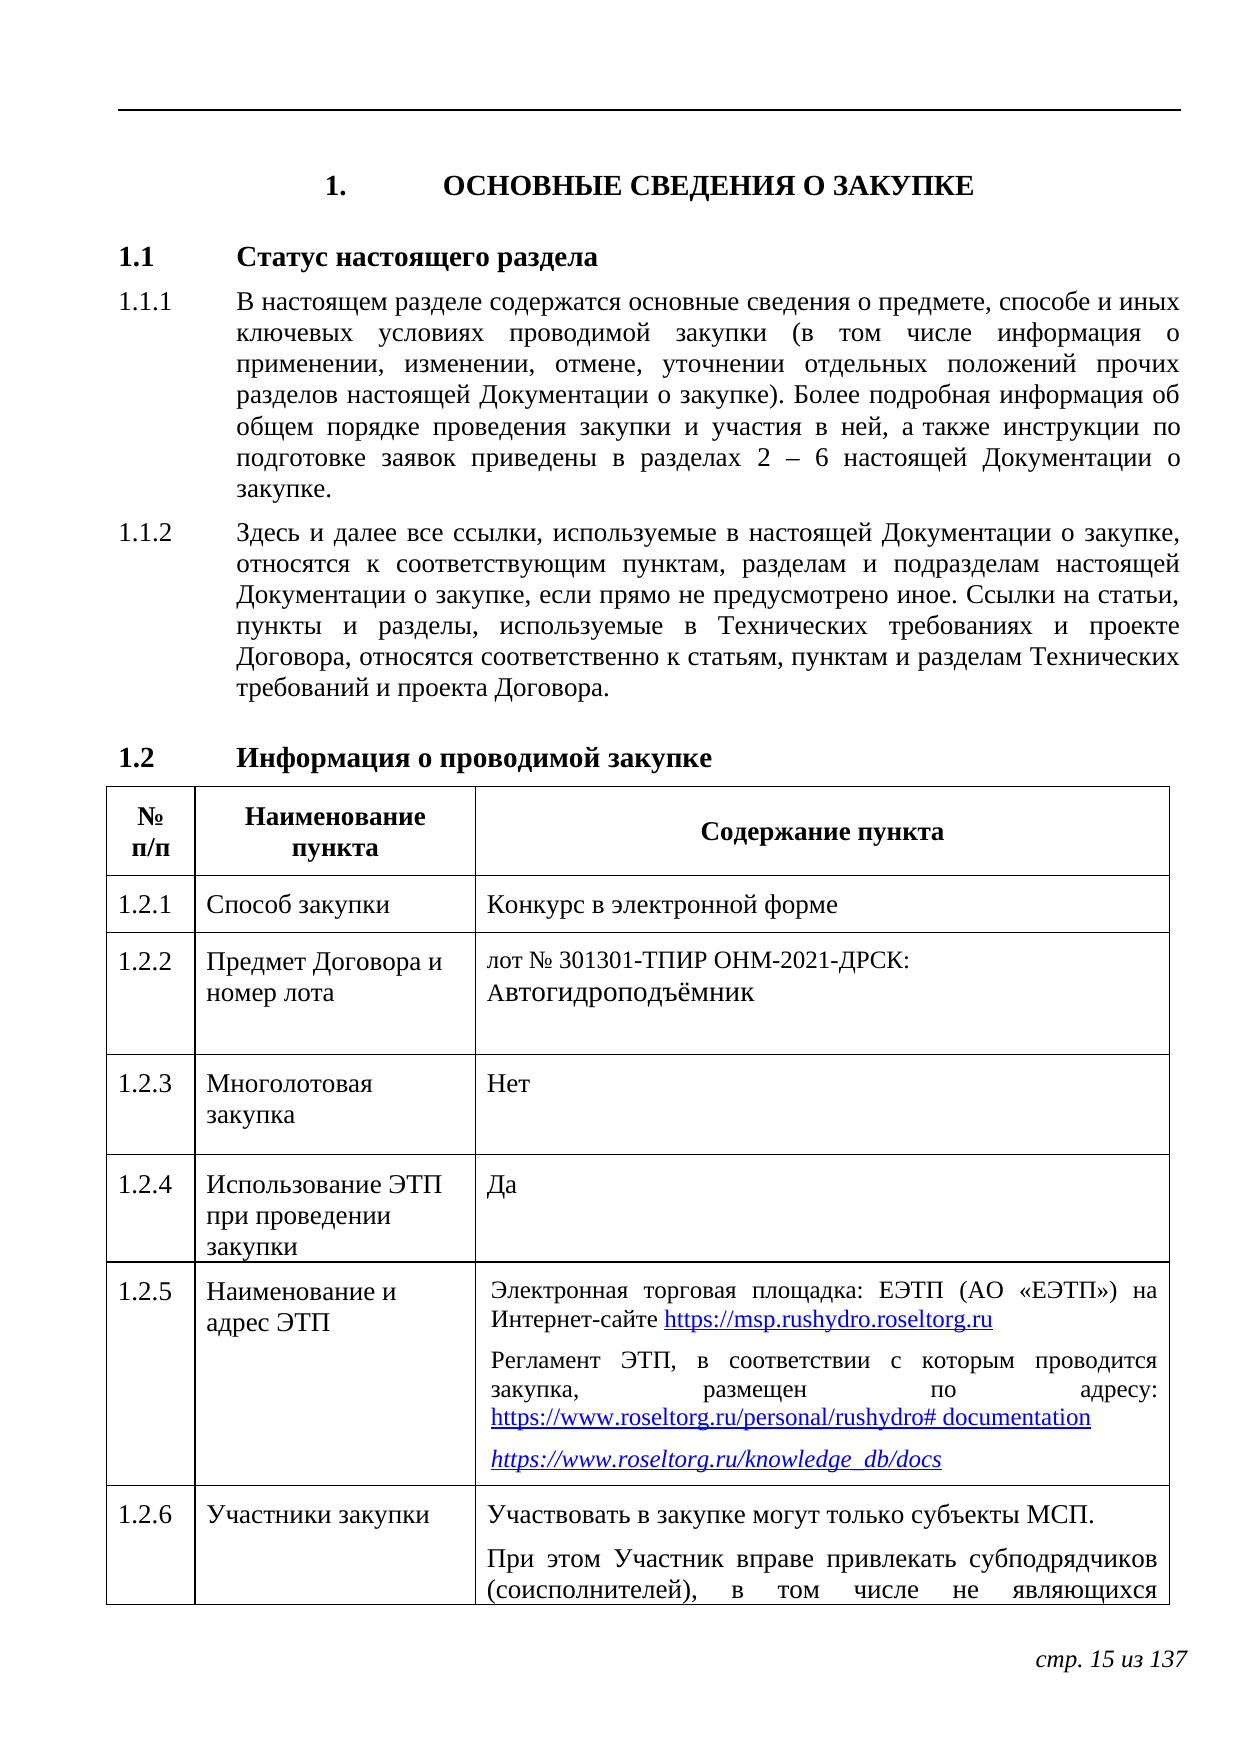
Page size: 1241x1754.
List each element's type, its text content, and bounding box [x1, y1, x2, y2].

table_cell лот № 301301-ТПИР ОНМ-2021-ДРСК: Автогидроподъёмник [476, 933, 1169, 1053]
subtitle Информация о проводимой закупке [118, 740, 1181, 774]
table_cell Да [476, 1155, 1169, 1261]
table_cell Способ закупки [196, 876, 475, 932]
list В настоящем разделе содержатся основные сведения о предмете, способе и иных ключевых условиях проводимой закупки (в том числе информация о применении, изменении, отмене, уточнении отдельных положений прочих разделов настоящей Документации о закупке). Более подробная информация об общем порядке проведения закупки и участия в ней, а также инструкции по подготовке заявок приведены в разделах 2 – 6 настоящей Документации о закупке. [118, 285, 1181, 503]
table_cell Нет [476, 1055, 1169, 1154]
table_header № п/п [107, 787, 194, 874]
subtitle Статус настоящего раздела [118, 239, 1181, 273]
list Здесь и далее все ссылки, используемые в настоящей Документации о закупке, относятся к соответствующим пунктам, разделам и подразделам настоящей Документации о закупке, если прямо не предусмотрено иное. Ссылки на статьи, пункты и разделы, используемые в Технических требованиях и проекте Договора, относятся соответственно к статьям, пунктам и разделам Технических требований и проекта Договора. [118, 516, 1181, 703]
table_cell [476, 1486, 1169, 1604]
table_cell Электронная торговая площадка: ЕЭТП (АО «ЕЭТП») на Интернет-сайте https://msp.rushydro.roseltorg.ru Регламент ЭТП, в соответствии с которым проводится закупка, размещен по адресу: https://www.roseltorg.ru/personal/rushydro# documentation https://www.roseltorg.ru/knowledge_db/docs [476, 1263, 1169, 1485]
table_cell [107, 1155, 194, 1261]
table_cell [107, 1055, 194, 1154]
table_cell [107, 933, 194, 1053]
table_cell [107, 1486, 194, 1604]
table_cell Использование ЭТП при проведении закупки [196, 1155, 475, 1261]
table_cell Конкурс в электронной форме [476, 876, 1169, 932]
table_header Наименование пункта [196, 787, 475, 874]
table_cell [107, 876, 194, 932]
table_cell Предмет Договора и номер лота [196, 933, 475, 1053]
table_header Содержание пункта [476, 787, 1169, 874]
table_cell Многолотовая закупка [196, 1055, 475, 1154]
table_cell Участники закупки [196, 1486, 475, 1604]
subtitle ОСНОВНЫЕ СВЕДЕНИЯ О ЗАКУПКЕ [118, 168, 1181, 202]
table_cell [107, 1263, 194, 1485]
table_cell Наименование и адрес ЭТП [196, 1263, 475, 1485]
